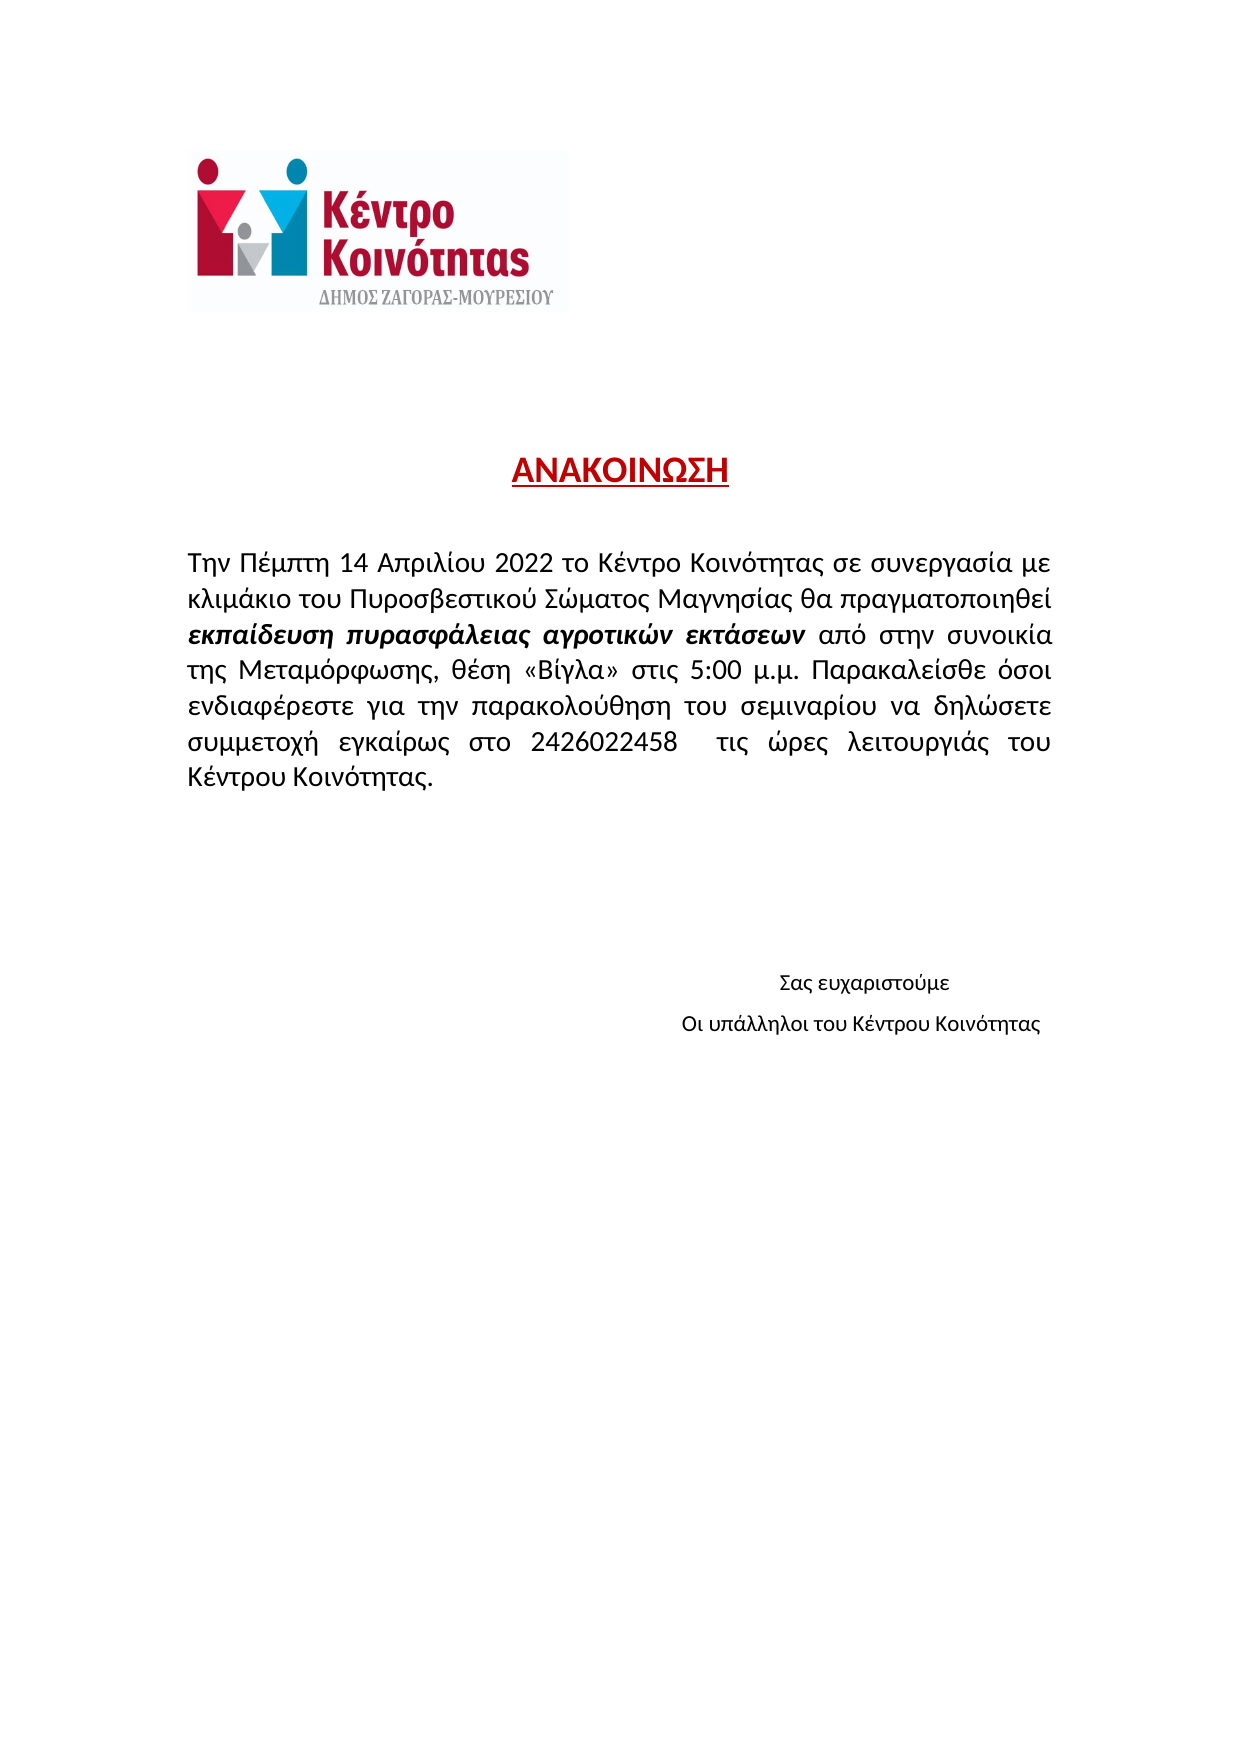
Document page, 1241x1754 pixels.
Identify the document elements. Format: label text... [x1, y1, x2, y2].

picture [187, 150, 569, 312]
text Την Πέμπτη 14 Απριλίου 2022 το Κέντρο Κοινότητας σε συνεργασία με κλιμάκιο του Πυροσβεστικού Σώματος Μαγνησίας θα πραγματοποιηθεί εκπαίδευση πυρασφάλειας αγροτικών εκτάσεων από στην συνοικία της Μεταμόρφωσης, θέση «Βίγλα» στις 5:00 μ.μ. Παρακαλείσθε όσοι ενδιαφέρεστε για την παρακολούθηση του σεμιναρίου να δηλώσετε συμμετοχή εγκαίρως στο 2426022458 τις ώρες λειτουργιάς του Κέντρου Κοινότητας. [187, 544, 1053, 794]
text ΑΝΑΚΟΙΝΩΣΗ [187, 446, 1053, 492]
text Οι υπάλληλοι του Κέντρου Κοινότητας [187, 1009, 1053, 1037]
text Σας ευχαριστούμε [187, 968, 1053, 997]
